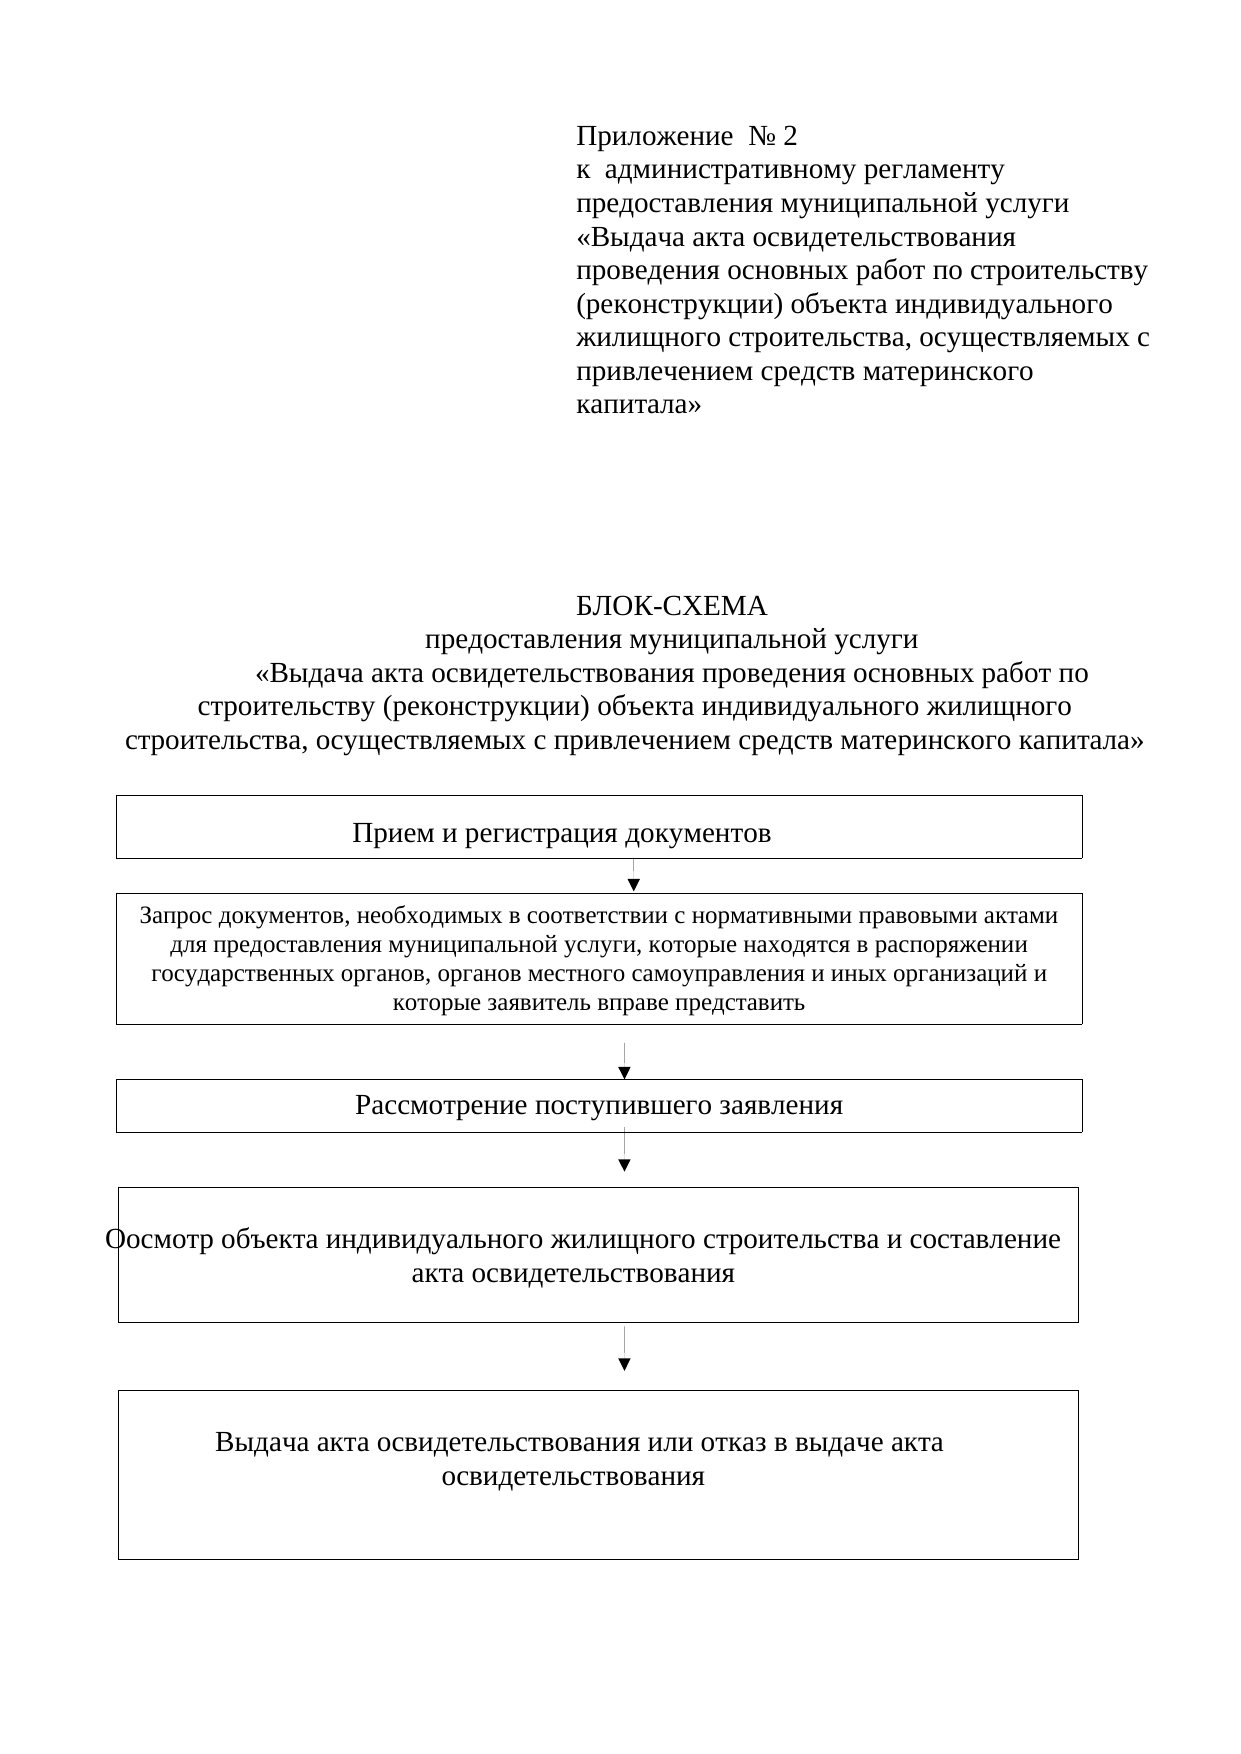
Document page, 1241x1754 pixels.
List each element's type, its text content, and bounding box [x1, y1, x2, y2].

text к административному регламенту предоставления муниципальной услуги [576, 152, 1152, 219]
table_header Выдача акта освидетельствования или отказ в выдаче акта освидетельствования [119, 1391, 1078, 1559]
table_header Оосмотр объекта индивидуального жилищного строительства и составление акта освидетельствования [119, 1188, 1078, 1322]
text Приложение № 2 [118, 118, 1152, 152]
text «Выдача акта освидетельствования проведения основных работ по строительству (реконструкции) объекта индивидуального жилищного строительства, осуществляемых с привлечением средств материнского капитала» [118, 655, 1152, 755]
text предоставления муниципальной услуги [118, 621, 1152, 655]
text БЛОК-СХЕМА [118, 588, 1152, 621]
text «Выдача акта освидетельствования проведения основных работ по строительству (реконструкции) объекта индивидуального жилищного строительства, осуществляемых с привлечением средств материнского капитала» [576, 219, 1152, 420]
